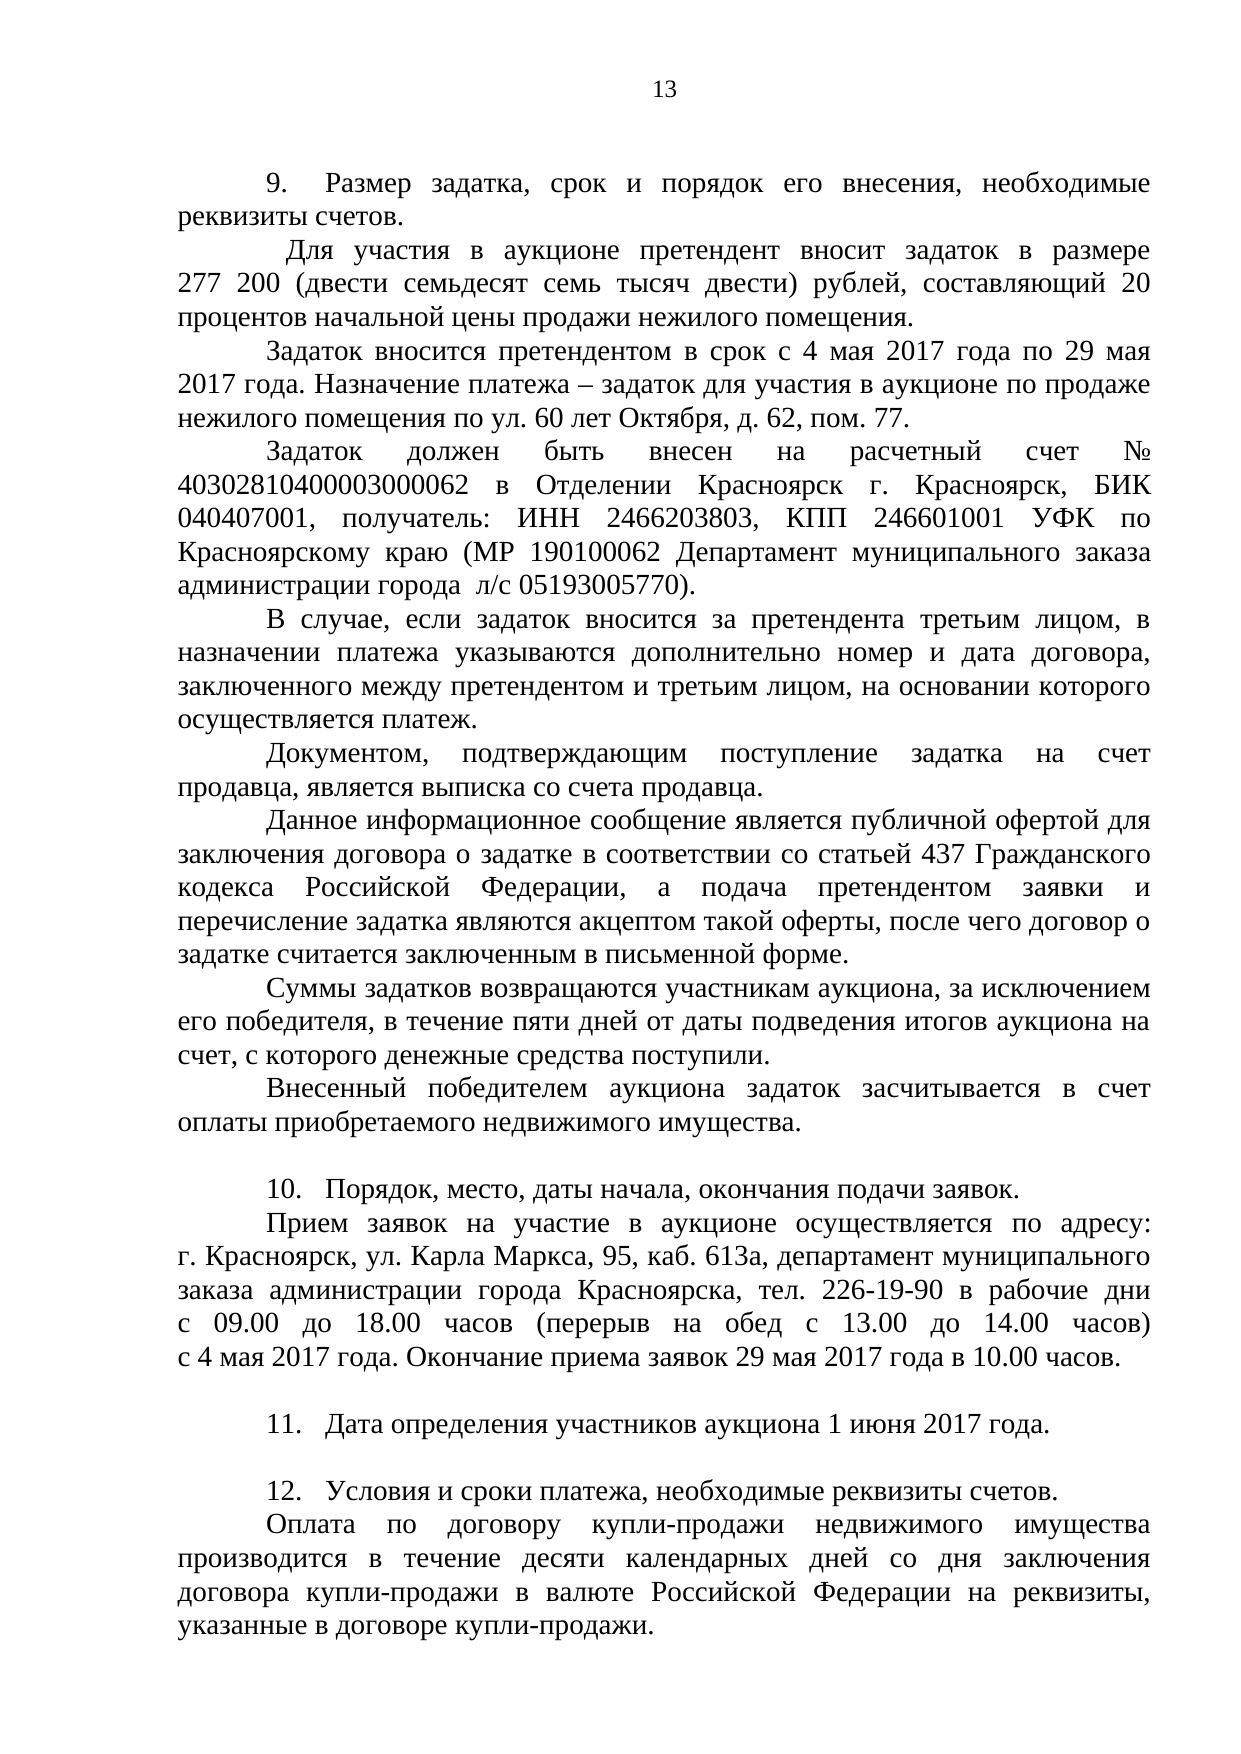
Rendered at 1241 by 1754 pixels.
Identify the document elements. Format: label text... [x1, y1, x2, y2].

text Суммы задатков возвращаются участникам аукциона, за исключением его победителя, в течение пяти дней от даты подведения итогов аукциона на счет, с которого денежные средства поступили. [177, 970, 1152, 1071]
text Задаток вносится претендентом в срок с 4 мая 2017 года по 29 мая 2017 года. Назначение платежа – задаток для участия в аукционе по продаже нежилого помещения по ул. 60 лет Октября, д. 62, пом. 77. [177, 333, 1152, 433]
text Для участия в аукционе претендент вносит задаток в размере 277 200 (двести семьдесят семь тысяч двести) рублей, составляющий 20 процентов начальной цены продажи нежилого помещения. [177, 232, 1152, 333]
list Порядок, место, даты начала, окончания подачи заявок. [177, 1171, 1152, 1205]
list Дата определения участников аукциона 1 июня 2017 года. [177, 1406, 1152, 1439]
text Данное информационное сообщение является публичной офертой для заключения договора о задатке в соответствии со статьей 437 Гражданского кодекса Российской Федерации, а подача претендентом заявки и перечисление задатка являются акцептом такой оферты, после чего договор о задатке считается заключенным в письменной форме. [177, 802, 1152, 970]
text Документом, подтверждающим поступление задатка на счет продавца, является выписка со счета продавца. [177, 735, 1152, 802]
list Размер задатка, срок и порядок его внесения, необходимые реквизиты счетов. [177, 165, 1152, 232]
text Внесенный победителем аукциона задаток засчитывается в счет оплаты приобретаемого недвижимого имущества. [177, 1071, 1152, 1138]
text В случае, если задаток вносится за претендента третьим лицом, в назначении платежа указываются дополнительно номер и дата договора, заключенного между претендентом и третьим лицом, на основании которого осуществляется платеж. [177, 601, 1152, 735]
text Задаток должен быть внесен на расчетный счет № 40302810400003000062 в Отделении Красноярск г. Красноярск, БИК 040407001, получатель: ИНН 2466203803, КПП 246601001 УФК по Красноярскому краю (МР 190100062 Департамент муниципального заказа администрации города л/с 05193005770). [177, 433, 1152, 601]
list Прием заявок на участие в аукционе осуществляется по адресу: г. Красноярск, ул. Карла Маркса, 95, каб. 613а, департамент муниципального заказа администрации города Красноярска, тел. 226-19-90 в рабочие дни с 09.00 до 18.00 часов (перерыв на обед с 13.00 до 14.00 часов) с 4 мая 2017 года. Окончание приема заявок 29 мая 2017 года в 10.00 часов. [177, 1205, 1152, 1372]
list Условия и сроки платежа, необходимые реквизиты счетов. [177, 1473, 1152, 1507]
text Оплата по договору купли-продажи недвижимого имущества производится в течение десяти календарных дней со дня заключения договора купли-продажи в валюте Российской Федерации на реквизиты, указанные в договоре купли-продажи. [177, 1507, 1152, 1641]
